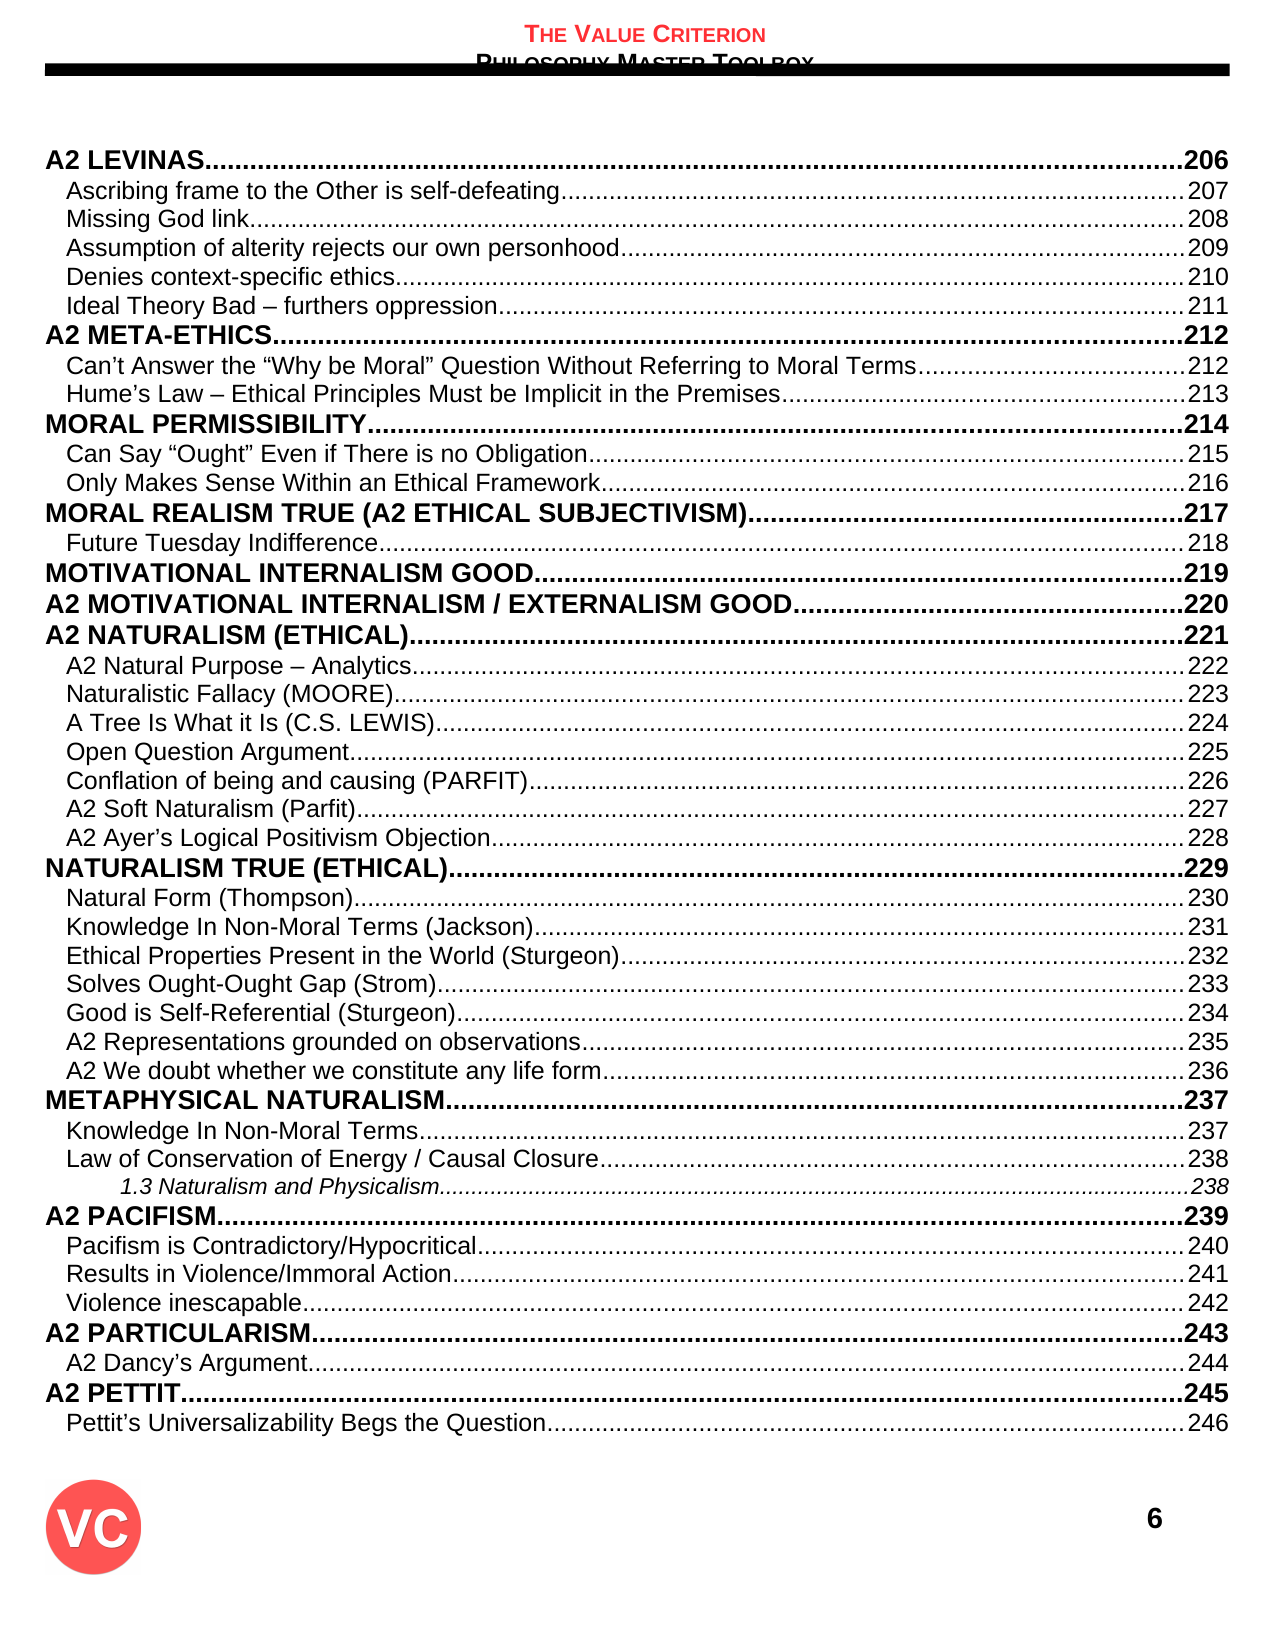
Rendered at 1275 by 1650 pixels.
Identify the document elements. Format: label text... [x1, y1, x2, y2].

text Results in Violence/Immoral Action 241 [66, 1259, 1230, 1288]
text Naturalistic Fallacy (MOORE) 223 [66, 679, 1230, 708]
text Knowledge In Non-Moral Terms 237 [66, 1116, 1230, 1144]
text Knowledge In Non-Moral Terms (Jackson) 231 [66, 912, 1230, 941]
text Only Makes Sense Within an Ethical Framework 216 [66, 468, 1230, 497]
text A2 Ayer’s Logical Positivism Objection 228 [66, 823, 1230, 852]
text Metaphysical Naturalism 237 [45, 1084, 1230, 1116]
text Can Say “Ought” Even if There is no Obligation 215 [66, 439, 1230, 468]
text Ascribing frame to the Other is self-defeating 207 [66, 176, 1230, 204]
text Can’t Answer the “Why be Moral” Question Without Referring to Moral Terms 212 [66, 351, 1230, 379]
text Solves Ought-Ought Gap (Strom) 233 [66, 969, 1230, 998]
text Naturalism True (Ethical) 229 [45, 852, 1230, 883]
text A Tree Is What it Is (C.S. LEWIS) 224 [66, 708, 1230, 737]
text Ethical Properties Present in the World (Sturgeon) 232 [66, 941, 1230, 969]
text A2 Motivational Internalism / Externalism Good 220 [45, 588, 1230, 619]
text A2 Soft Naturalism (Parfit) 227 [66, 794, 1230, 823]
text Assumption of alterity rejects our own personhood 209 [66, 233, 1230, 262]
text A2 Natural Purpose – Analytics 222 [66, 651, 1230, 679]
text Future Tuesday Indifference 218 [66, 528, 1230, 557]
text A2 Dancy’s Argument 244 [66, 1348, 1230, 1377]
text A2 Meta-ethics 212 [45, 319, 1230, 351]
picture [45, 1479, 142, 1575]
text Natural Form (Thompson) 230 [66, 883, 1230, 912]
text MORAL REALISM TRUE (A2 Ethical Subjectivism) 217 [748, 497, 1230, 528]
text A2 Particularism 243 [45, 1317, 1230, 1348]
text Pacifism is Contradictory/Hypocritical 240 [66, 1231, 1230, 1259]
text A2 Naturalism (Ethical) 221 [45, 619, 1230, 651]
text Moral Permissibility 214 [367, 408, 1230, 439]
text A2 Pacifism 239 [45, 1199, 1230, 1231]
text Good is Self-Referential (Sturgeon) 234 [66, 998, 1230, 1027]
text 1.3 Naturalism and Physicalism 238 [120, 1173, 1230, 1199]
text Pettit’s Universalizability Begs the Question 246 [66, 1408, 1230, 1437]
text A2 Pettit 245 [45, 1377, 1230, 1408]
text Law of Conservation of Energy / Causal Closure 238 [66, 1144, 1230, 1173]
text Open Question Argument 225 [66, 737, 1230, 766]
text Motivational Internalism Good 219 [45, 557, 1230, 588]
text Hume’s Law – Ethical Principles Must be Implicit in the Premises 213 [66, 379, 1230, 408]
text Denies context-specific ethics 210 [66, 262, 1230, 291]
text Missing God link 208 [66, 204, 1230, 233]
text A2 Representations grounded on observations 235 [66, 1027, 1230, 1056]
text A2 We doubt whether we constitute any life form 236 [66, 1056, 1230, 1084]
text Conflation of being and causing (PARFIT) 226 [66, 766, 1230, 794]
text A2 Levinas 206 [45, 144, 1230, 176]
text Violence inescapable 242 [66, 1288, 1230, 1317]
text Ideal Theory Bad – furthers oppression 211 [66, 291, 1230, 319]
